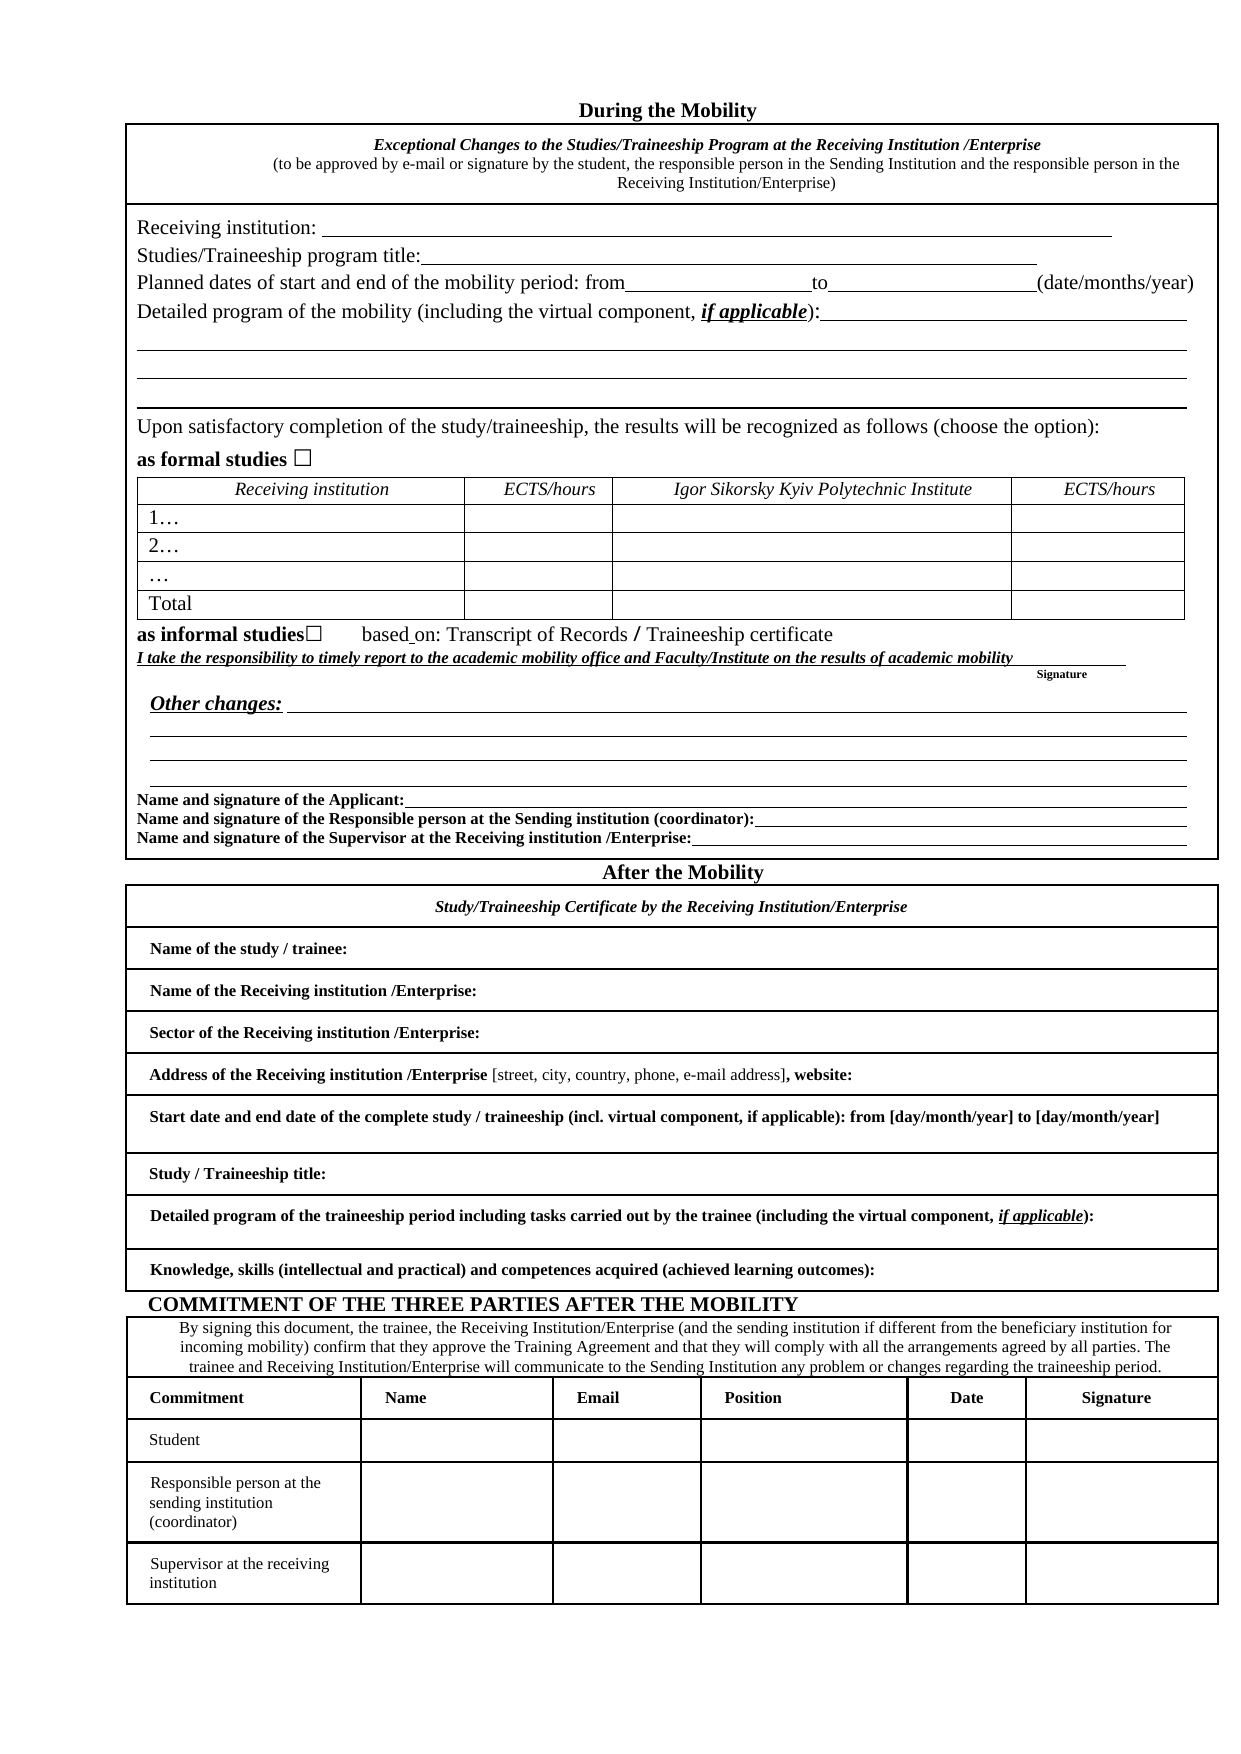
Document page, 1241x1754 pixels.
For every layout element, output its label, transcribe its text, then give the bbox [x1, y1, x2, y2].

table_cell Student [128, 1420, 360, 1461]
table_cell [702, 1420, 906, 1461]
table_cell Name of the Receiving institution /Enterprise: [127, 970, 1217, 1010]
table_cell Commitment [128, 1378, 360, 1418]
table_header By signing this document, the trainee, the Receiving Institution/Enterprise (and the sending institution if different from the beneficiary institution for incoming mobility) confirm that they approve the Training Agreement and that they will comply with all the arrangements agreed by all parties. The trainee and Receiving Institution/Enterprise will communicate to the Sending Institution any problem or changes regarding the traineeship period. [128, 1318, 1217, 1376]
table_cell Position [702, 1378, 906, 1418]
table_cell Name of the study / trainee: [127, 928, 1217, 968]
table_cell Name [362, 1378, 552, 1418]
table_cell [554, 1420, 700, 1461]
table_header Exceptional Changes to the Studies/Traineeship Program at the Receiving Institution /Enterprise (to be approved by e-mail or signature by the student, the responsible person in the Sending Institution and the responsible person in the Receiving Institution/Enterprise) [127, 125, 1217, 203]
table_cell [554, 1544, 700, 1603]
table_cell Date [909, 1378, 1025, 1418]
table_cell Address of the Receiving institution /Enterprise [street, city, country, phone, e-mail address], website: [127, 1054, 1217, 1094]
table_cell [362, 1463, 552, 1541]
table_cell Email [554, 1378, 700, 1418]
table_cell [702, 1463, 906, 1541]
table_cell [362, 1420, 552, 1461]
table_cell Knowledge, skills (intellectual and practical) and competences acquired (achieved learning outcomes): [127, 1250, 1217, 1290]
table_cell Study / Traineeship title: [127, 1154, 1217, 1194]
table_cell Responsible person at the sending institution (coordinator) [128, 1463, 360, 1541]
table_cell [702, 1544, 906, 1603]
table_cell Start date and end date of the complete study / traineeship (incl. virtual component, if applicable): from [day/month/year] to [day/month/year] [127, 1096, 1217, 1152]
text COMMITMENT OF THE THREE PARTIES AFTER THE MOBILITY [148, 1292, 1210, 1316]
table_cell [554, 1463, 700, 1541]
table_header Study/Traineeship Certificate by the Receiving Institution/Enterprise [127, 886, 1217, 926]
table_cell [362, 1544, 552, 1603]
table_cell [909, 1420, 1025, 1461]
table_cell Supervisor at the receiving institution [128, 1544, 360, 1603]
table_cell Sector of the Receiving institution /Enterprise: [127, 1012, 1217, 1052]
text During the Mobility [125, 98, 1210, 122]
text After the Mobility [602, 860, 1210, 884]
table_cell Signature [1027, 1378, 1217, 1418]
table_cell [1027, 1420, 1217, 1461]
table_cell [1027, 1463, 1217, 1541]
table_cell [909, 1544, 1025, 1603]
table_cell Receiving institution: Studies/Traineeship program title: Planned dates of start and end of the mobility period: from to (date/months/year) Detailed program of the mobility (including the virtual component, if applicable): Upon satisfactory completion of the study/traineeship, the results will be recognized as follows (choose the option): as formal studies ☐ as informal studies☐ based on: Transcript of Records / Traineeship certificate I take the responsibility to timely report to the academic mobility office and Faculty/Institute on the results of academic mobility Signature Other changes: Name and signature of the Applicant: Name and signature of the Responsible person at the Sending institution (coordinator): Name and signature of the Supervisor at the Receiving institution /Enterprise: [127, 205, 1217, 858]
table_cell [909, 1463, 1025, 1541]
table_cell [1027, 1544, 1217, 1603]
table_cell Detailed program of the traineeship period including tasks carried out by the trainee (including the virtual component, if applicable): [127, 1196, 1217, 1248]
